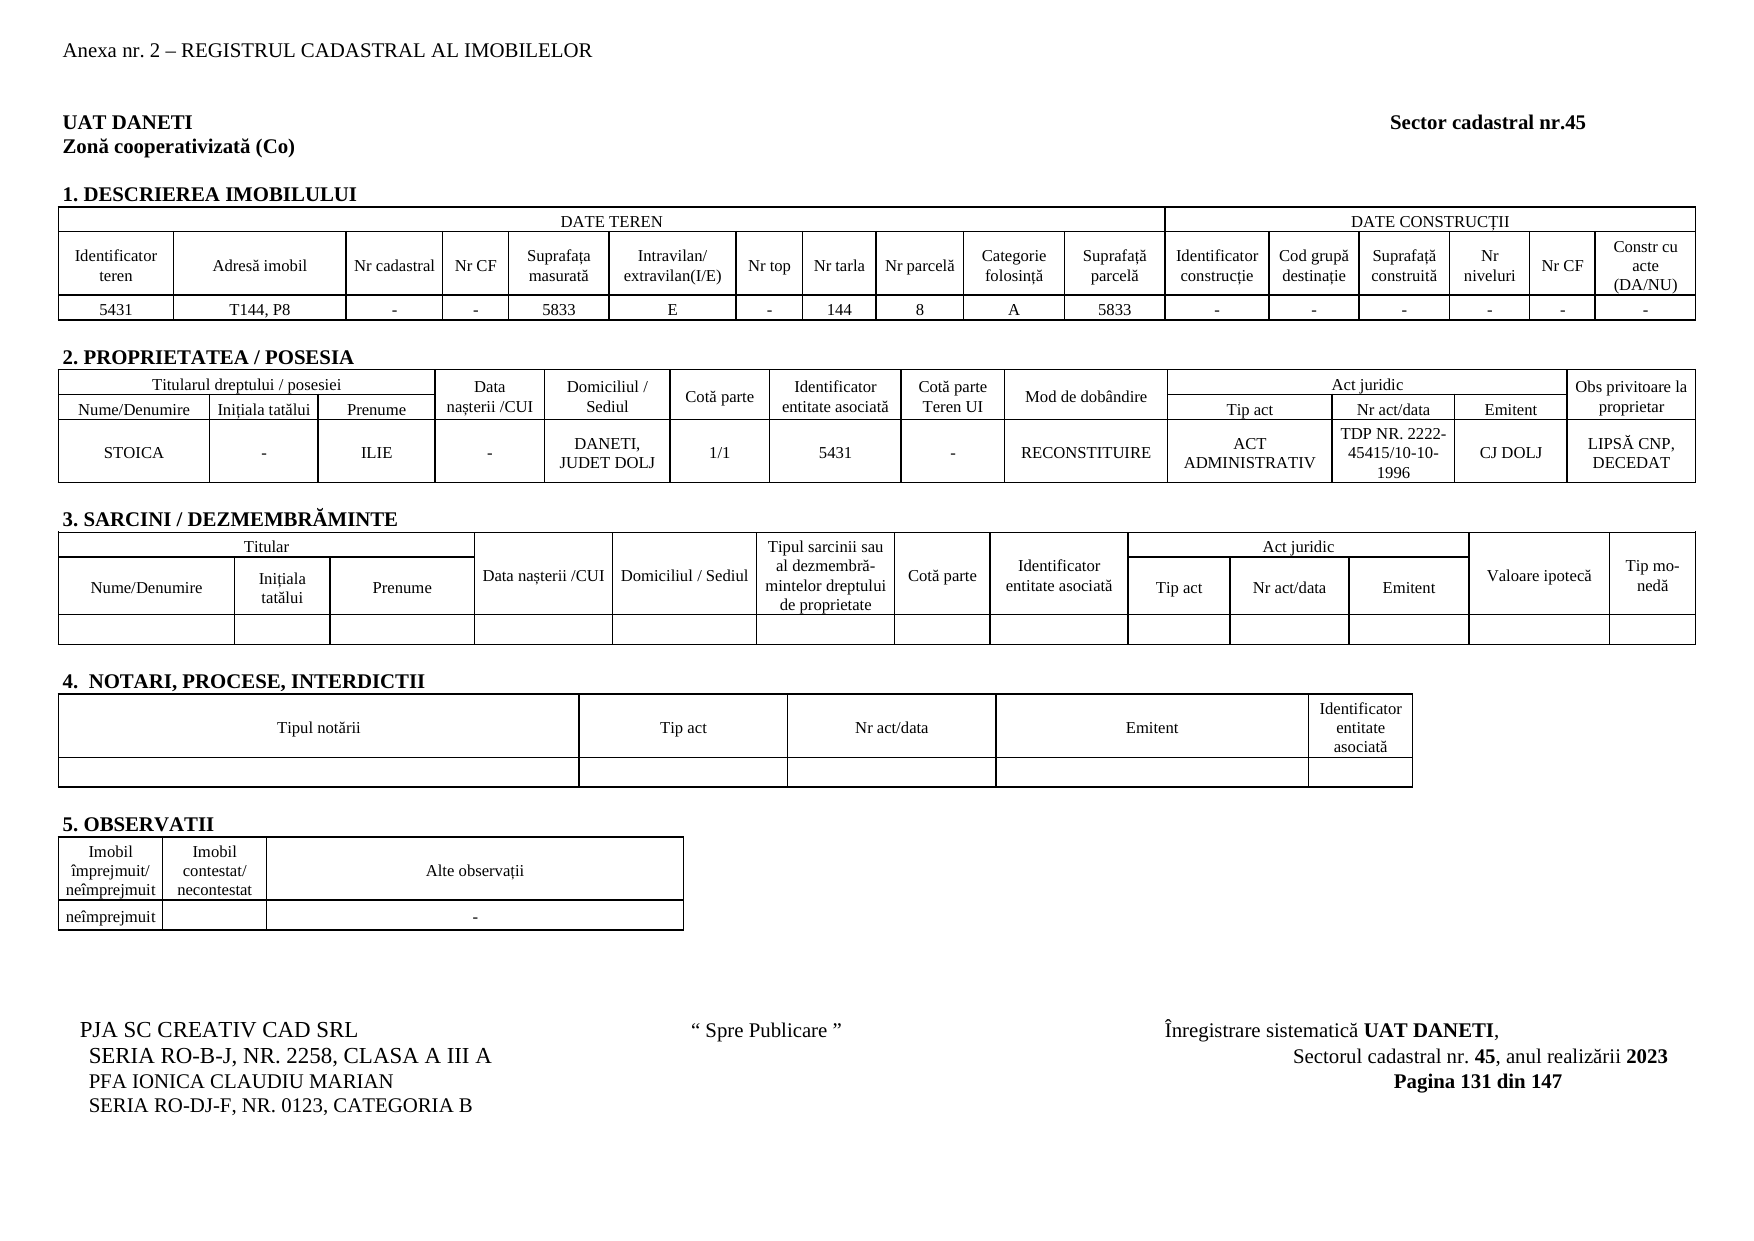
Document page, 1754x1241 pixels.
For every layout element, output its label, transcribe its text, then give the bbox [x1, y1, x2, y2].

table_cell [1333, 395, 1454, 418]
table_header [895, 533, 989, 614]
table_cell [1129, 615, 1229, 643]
text Zonă cooperativizată (Co) [62, 134, 1691, 158]
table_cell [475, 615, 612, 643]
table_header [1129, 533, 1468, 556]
text Anexa nr. 2 – REGISTRUL CADASTRAL AL IMOBILELOR [62, 37, 1691, 62]
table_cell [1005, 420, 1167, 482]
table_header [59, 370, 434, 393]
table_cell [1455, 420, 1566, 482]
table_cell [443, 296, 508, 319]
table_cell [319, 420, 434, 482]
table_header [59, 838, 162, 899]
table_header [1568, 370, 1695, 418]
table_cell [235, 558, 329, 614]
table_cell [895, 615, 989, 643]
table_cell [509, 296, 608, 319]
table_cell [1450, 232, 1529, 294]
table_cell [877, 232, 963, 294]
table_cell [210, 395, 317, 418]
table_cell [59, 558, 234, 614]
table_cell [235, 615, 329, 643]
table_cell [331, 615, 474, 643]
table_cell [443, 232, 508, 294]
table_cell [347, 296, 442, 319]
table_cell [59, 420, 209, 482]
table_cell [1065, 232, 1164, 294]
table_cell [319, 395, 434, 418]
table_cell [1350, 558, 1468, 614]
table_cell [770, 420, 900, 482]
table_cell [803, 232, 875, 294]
text 1. DESCRIEREA IMOBILULUI [62, 182, 1691, 206]
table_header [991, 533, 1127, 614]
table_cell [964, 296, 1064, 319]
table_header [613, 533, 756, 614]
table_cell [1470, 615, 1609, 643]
text 2. PROPRIETATEA / POSESIA [62, 344, 1691, 369]
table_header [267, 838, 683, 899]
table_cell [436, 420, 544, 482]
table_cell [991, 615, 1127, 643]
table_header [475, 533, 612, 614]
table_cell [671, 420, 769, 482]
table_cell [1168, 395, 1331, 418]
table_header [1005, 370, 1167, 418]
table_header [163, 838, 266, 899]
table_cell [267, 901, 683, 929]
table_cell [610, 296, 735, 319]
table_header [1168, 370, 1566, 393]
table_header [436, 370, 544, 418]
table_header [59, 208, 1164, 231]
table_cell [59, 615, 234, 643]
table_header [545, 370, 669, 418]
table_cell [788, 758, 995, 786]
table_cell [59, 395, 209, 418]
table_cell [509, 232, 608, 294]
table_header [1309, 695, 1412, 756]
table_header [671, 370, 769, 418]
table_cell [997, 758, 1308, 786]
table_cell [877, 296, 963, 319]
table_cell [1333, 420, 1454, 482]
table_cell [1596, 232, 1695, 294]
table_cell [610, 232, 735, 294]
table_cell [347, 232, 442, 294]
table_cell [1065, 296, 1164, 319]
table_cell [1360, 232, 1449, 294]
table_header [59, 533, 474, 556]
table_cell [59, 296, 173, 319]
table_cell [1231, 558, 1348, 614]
text 5. OBSERVATII [62, 812, 1691, 836]
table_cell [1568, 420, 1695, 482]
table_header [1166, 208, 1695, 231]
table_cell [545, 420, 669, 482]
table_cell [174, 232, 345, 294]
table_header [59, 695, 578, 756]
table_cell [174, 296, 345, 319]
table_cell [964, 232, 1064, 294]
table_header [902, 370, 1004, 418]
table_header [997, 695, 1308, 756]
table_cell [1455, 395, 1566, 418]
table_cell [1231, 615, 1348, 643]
text 3. SARCINI / DEZMEMBRĂMINTE [62, 507, 1691, 531]
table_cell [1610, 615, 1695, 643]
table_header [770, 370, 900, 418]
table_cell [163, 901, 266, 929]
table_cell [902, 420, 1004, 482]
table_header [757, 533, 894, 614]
text UAT DANETI Sector cadastral nr.45 [62, 110, 1691, 134]
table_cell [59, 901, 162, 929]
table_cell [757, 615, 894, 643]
text 4. NOTARI, PROCESE, INTERDICTII [62, 669, 1691, 693]
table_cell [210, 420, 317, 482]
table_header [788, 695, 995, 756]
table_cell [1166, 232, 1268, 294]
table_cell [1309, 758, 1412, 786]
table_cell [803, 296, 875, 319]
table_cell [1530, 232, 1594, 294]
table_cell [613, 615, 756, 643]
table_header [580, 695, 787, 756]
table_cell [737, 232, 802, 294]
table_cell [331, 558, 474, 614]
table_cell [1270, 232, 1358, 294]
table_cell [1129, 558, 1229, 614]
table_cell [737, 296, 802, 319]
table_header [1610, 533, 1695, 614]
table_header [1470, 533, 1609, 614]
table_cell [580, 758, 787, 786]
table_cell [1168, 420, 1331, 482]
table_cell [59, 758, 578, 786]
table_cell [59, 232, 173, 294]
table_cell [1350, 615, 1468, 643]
